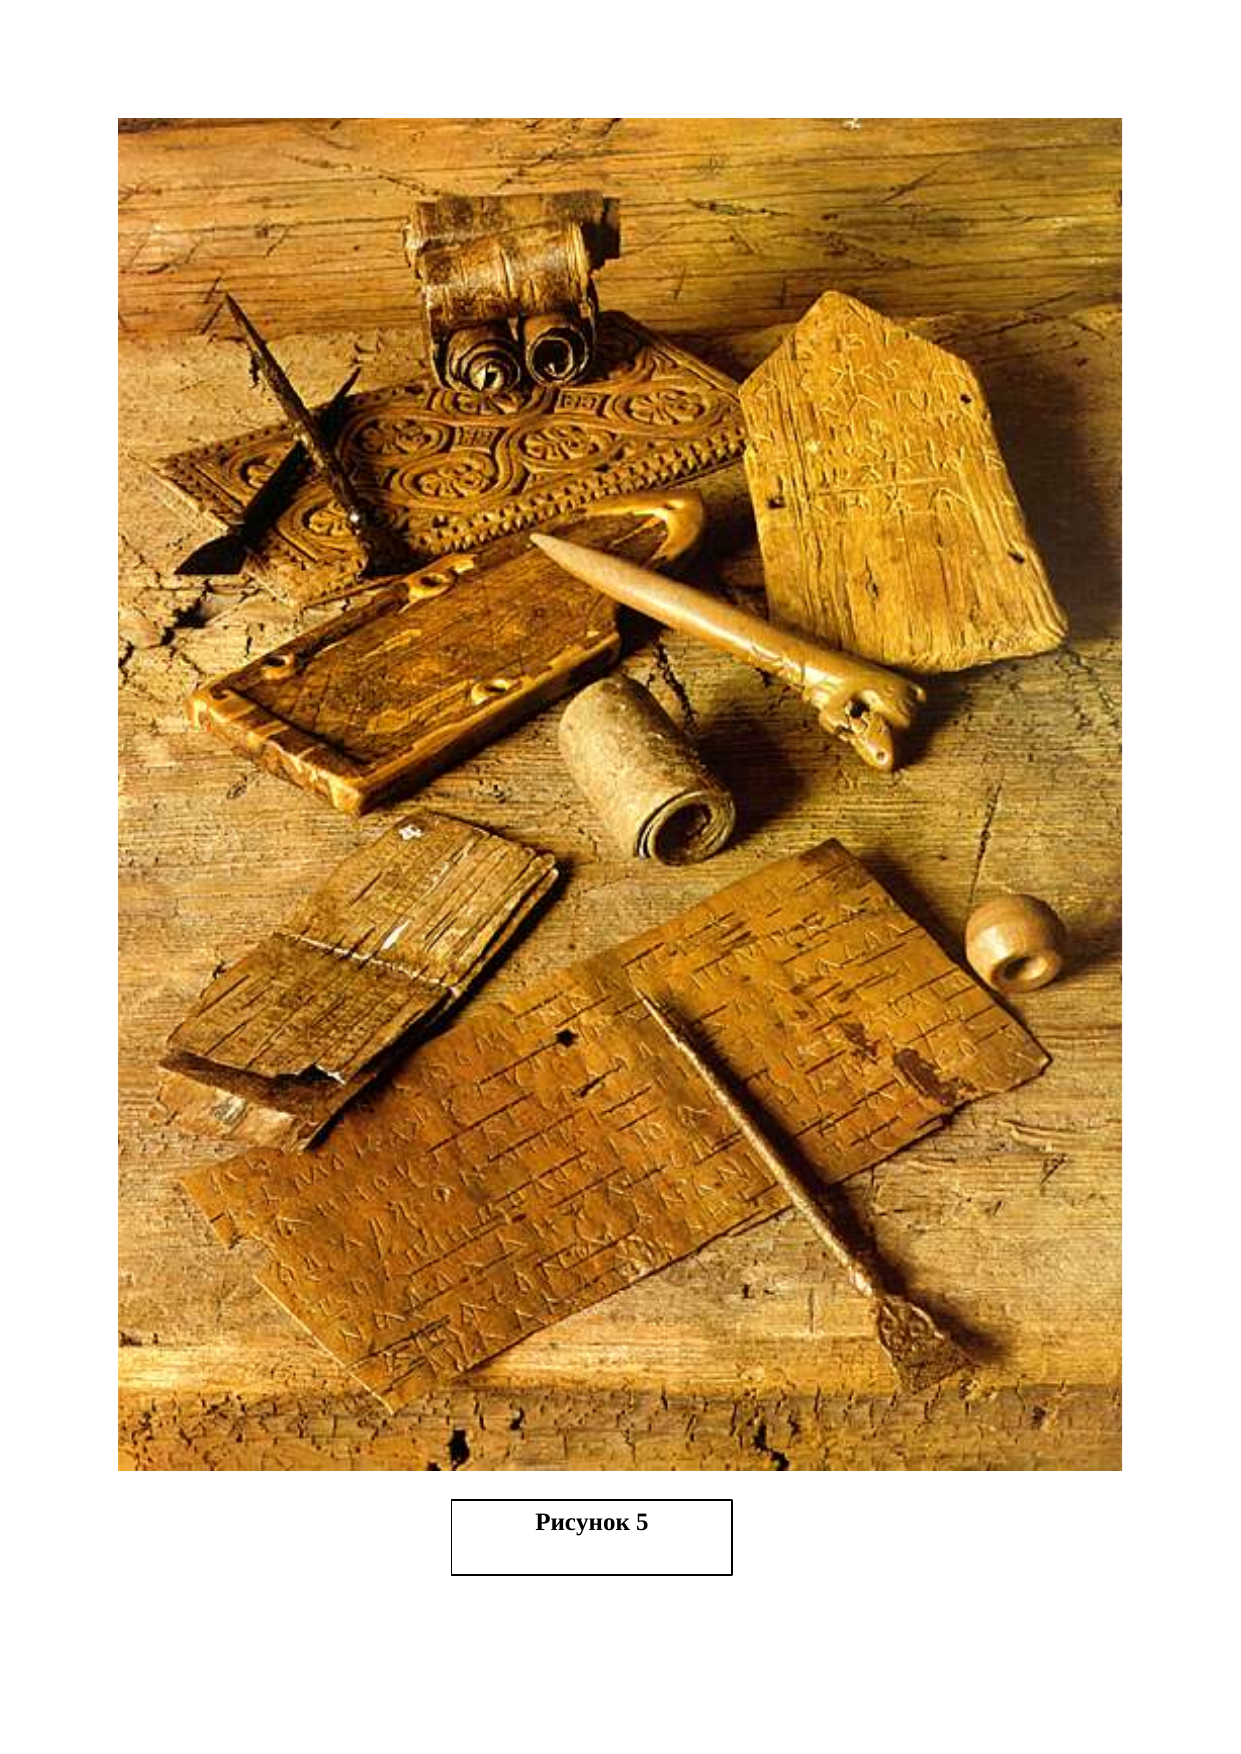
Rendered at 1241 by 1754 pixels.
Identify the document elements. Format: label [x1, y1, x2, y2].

picture [118, 118, 1123, 1471]
